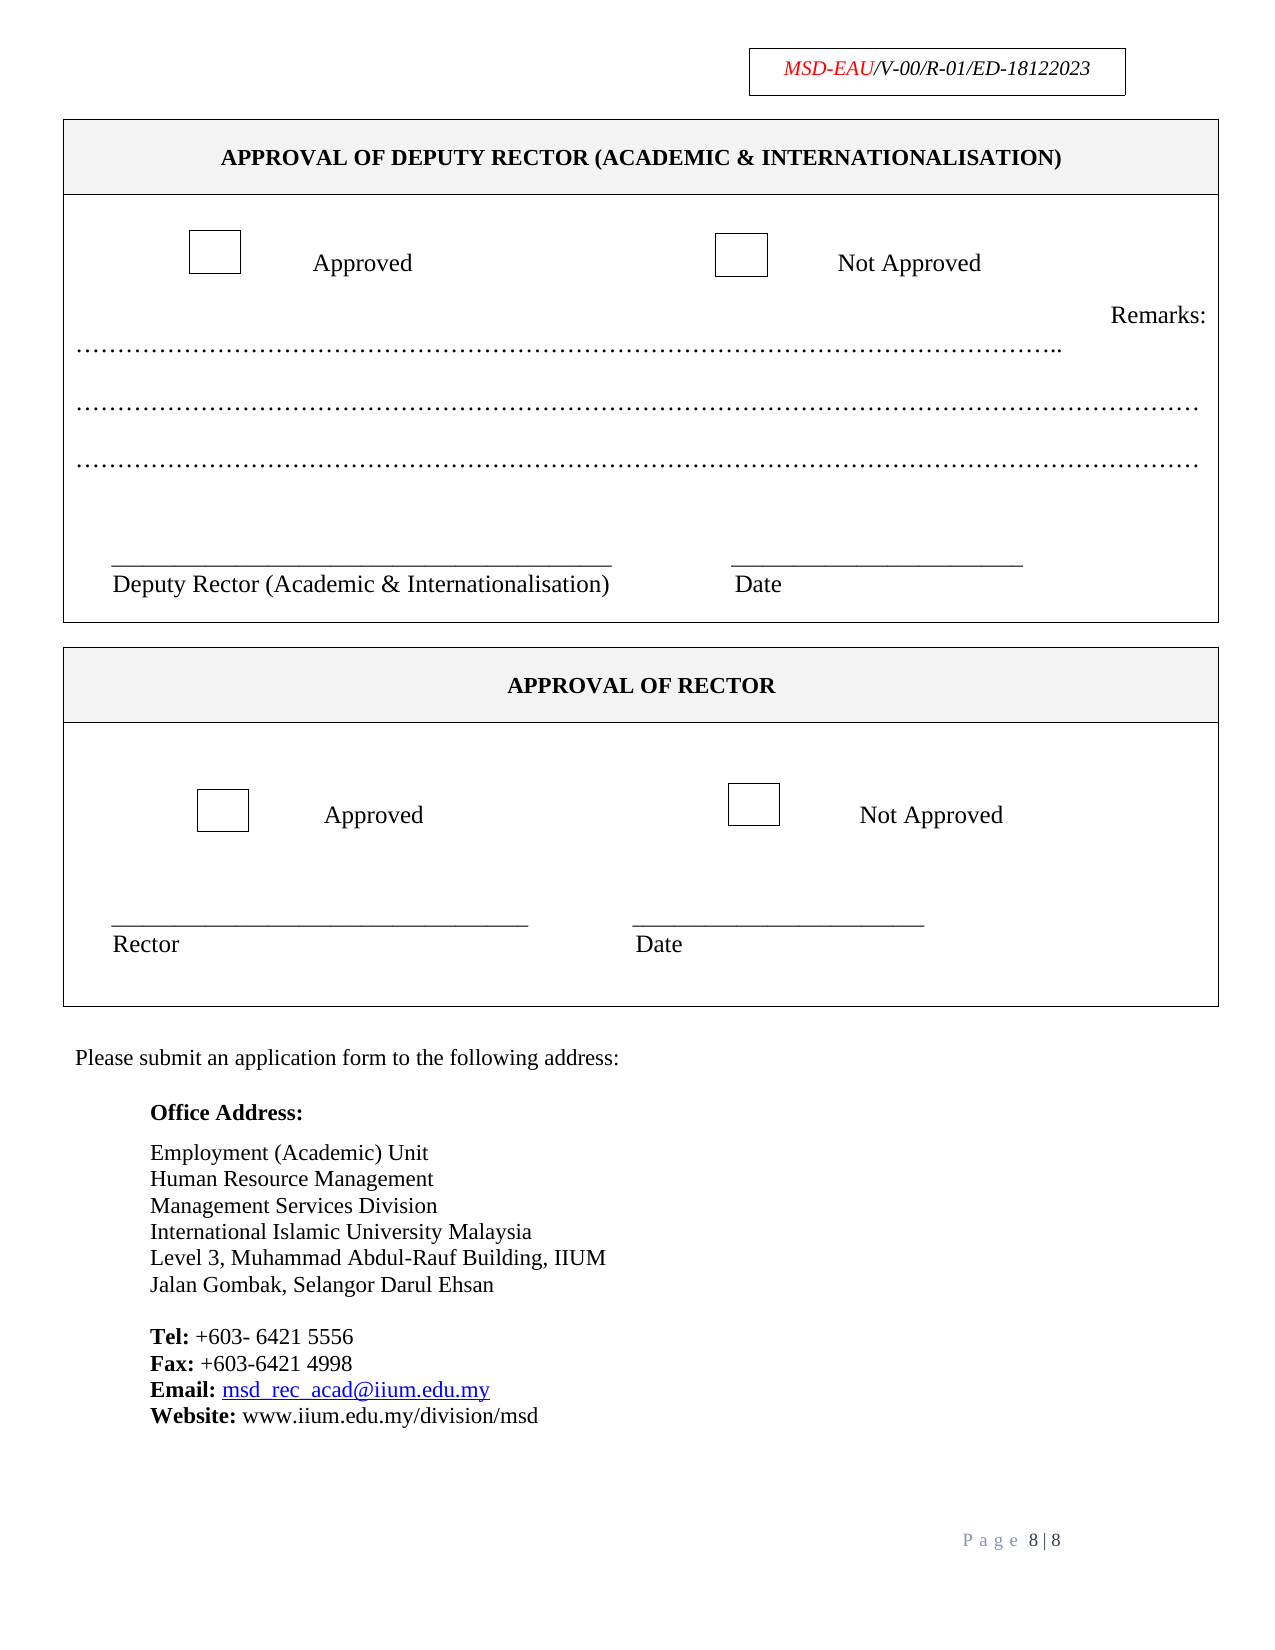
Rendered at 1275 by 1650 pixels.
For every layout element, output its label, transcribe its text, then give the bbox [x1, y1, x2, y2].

text Level 3, Muhammad Abdul-Rauf Building, IIUM [75, 1244, 1087, 1271]
text Email: msd_rec_acad@iium.edu.my [75, 1376, 1087, 1402]
text Tel: +603- 6421 5556 [75, 1323, 1087, 1350]
text Fax: +603-6421 4998 [75, 1350, 1087, 1376]
table_cell Approved Not Approved ________________________________________ ____________________________ Rector Date [64, 723, 1218, 1006]
text Jalan Gombak, Selangor Darul Ehsan [75, 1271, 1087, 1297]
text Please submit an application form to the following address: [75, 1041, 1087, 1070]
text Management Services Division [75, 1192, 1087, 1218]
table_header APPROVAL OF RECTOR [64, 648, 1218, 722]
table_cell Approved Not Approved Remarks: ……………………………………………………………………………………………………….. ……………………………………………………………………………………………………………………… ……………………………………………………………………………………………………………………… ________________________________________________ ____________________________ Deputy Rector (Academic & Internationalisation) Date [64, 195, 1218, 622]
text Human Resource Management [75, 1165, 1087, 1192]
text Employment (Academic) Unit [75, 1139, 1087, 1165]
text International Islamic University Malaysia [75, 1218, 1087, 1244]
table_header APPROVAL OF DEPUTY RECTOR (ACADEMIC & INTERNATIONALISATION) [64, 120, 1218, 194]
text Office Address: [75, 1099, 1087, 1126]
text Website: www.iium.edu.my/division/msd [75, 1402, 1087, 1429]
